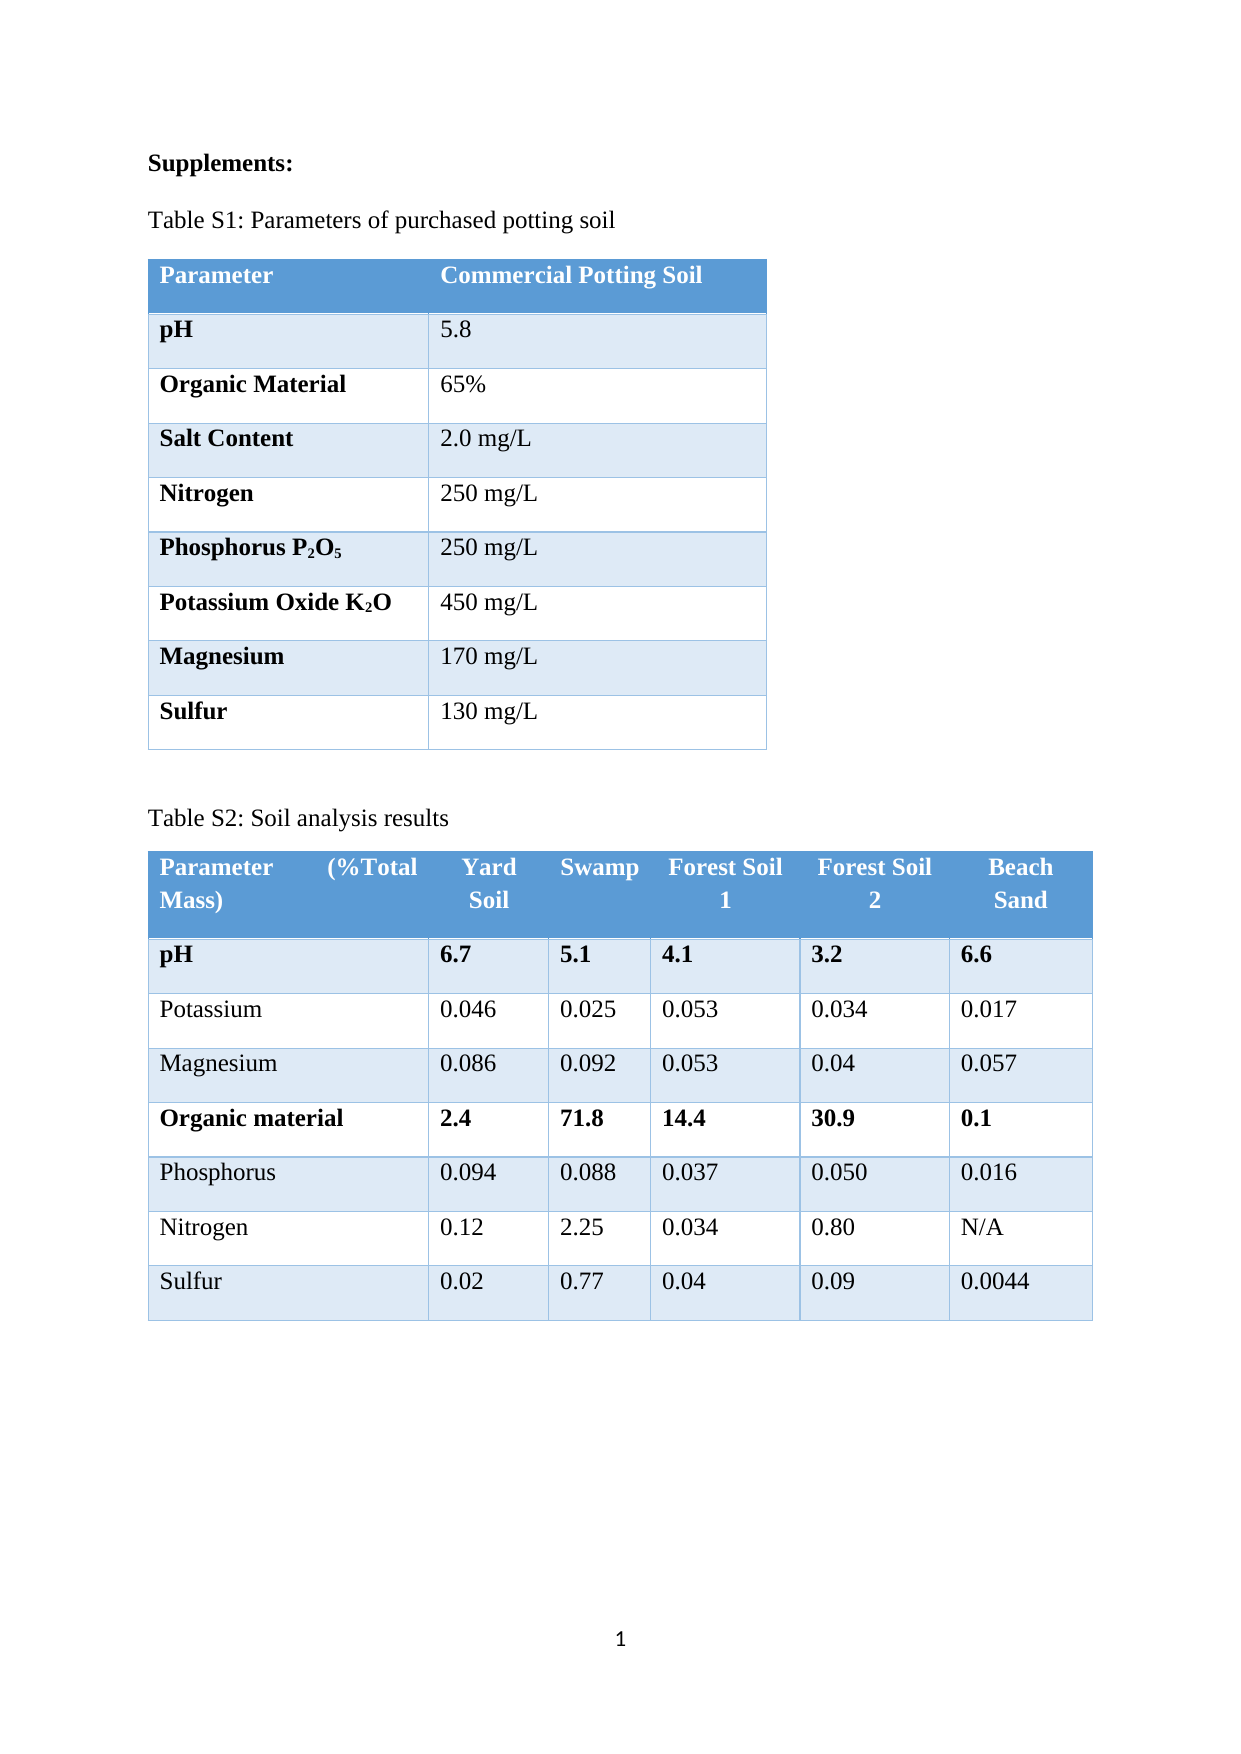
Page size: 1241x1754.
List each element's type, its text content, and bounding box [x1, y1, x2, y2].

table_header Commercial Potting Soil [429, 260, 766, 313]
table_cell 170 mg/L [429, 641, 766, 695]
table_cell Sulfur [149, 1266, 428, 1320]
table_cell Phosphorus [149, 1158, 428, 1211]
table_cell 0.046 [429, 994, 548, 1047]
table_cell Sulfur [149, 696, 428, 749]
table_cell 0.053 [651, 1049, 799, 1102]
table_cell Potassium Oxide K2O [149, 587, 428, 640]
text Supplements: [148, 148, 1093, 176]
table_cell 0.037 [651, 1158, 799, 1211]
table_cell 0.04 [651, 1266, 799, 1320]
table_cell 0.80 [801, 1212, 949, 1265]
table_cell 0.77 [549, 1266, 650, 1320]
table_cell 2.25 [549, 1212, 650, 1265]
table_cell 5.8 [429, 315, 766, 368]
table_header Parameter (%Total Mass) [149, 852, 428, 938]
table_cell 0.09 [801, 1266, 949, 1320]
table_cell 0.12 [429, 1212, 548, 1265]
table_cell 0.016 [950, 1158, 1092, 1211]
table_cell 2.0 mg/L [429, 424, 766, 477]
table_cell 3.2 [801, 940, 949, 993]
table_cell 0.092 [549, 1049, 650, 1102]
table_cell Nitrogen [149, 1212, 428, 1265]
table_cell 0.1 [950, 1103, 1092, 1156]
table_cell 5.1 [549, 940, 650, 993]
table_header Swamp [549, 852, 650, 938]
table_cell 0.088 [549, 1158, 650, 1211]
table_cell 6.7 [429, 940, 548, 993]
table_cell 0.050 [801, 1158, 949, 1211]
table_header Forest Soil 2 [801, 852, 949, 938]
table_cell 0.094 [429, 1158, 548, 1211]
table_header Yard Soil [429, 852, 548, 938]
table_cell 450 mg/L [429, 587, 766, 640]
text Table S1: Parameters of purchased potting soil [148, 205, 1093, 234]
table_cell Organic material [149, 1103, 428, 1156]
table_cell Salt Content [149, 424, 428, 477]
table_cell 0.034 [801, 994, 949, 1047]
table_cell pH [149, 315, 428, 368]
table_cell 71.8 [549, 1103, 650, 1156]
table_cell Magnesium [149, 641, 428, 695]
table_cell 0.02 [429, 1266, 548, 1320]
table_cell 2.4 [429, 1103, 548, 1156]
table_cell 4.1 [651, 940, 799, 993]
table_cell 130 mg/L [429, 696, 766, 749]
table_cell 0.025 [549, 994, 650, 1047]
table_cell 14.4 [651, 1103, 799, 1156]
table_cell 250 mg/L [429, 533, 766, 586]
table_cell 0.086 [429, 1049, 548, 1102]
table_cell Magnesium [149, 1049, 428, 1102]
table_cell 0.053 [651, 994, 799, 1047]
table_cell pH [149, 940, 428, 993]
table_cell 6.6 [950, 940, 1092, 993]
table_header Forest Soil 1 [651, 852, 799, 938]
table_cell 0.034 [651, 1212, 799, 1265]
table_cell 0.0044 [950, 1266, 1092, 1320]
table_cell 0.057 [950, 1049, 1092, 1102]
table_cell Nitrogen [149, 478, 428, 531]
table_cell 65% [429, 369, 766, 422]
table_cell 0.017 [950, 994, 1092, 1047]
text Table S2: Soil analysis results [148, 803, 1093, 832]
table_cell Organic Material [149, 369, 428, 422]
table_header Beach Sand [950, 852, 1092, 938]
table_cell 0.04 [801, 1049, 949, 1102]
table_header Parameter [149, 260, 428, 313]
table_cell 30.9 [801, 1103, 949, 1156]
table_cell N/A [950, 1212, 1092, 1265]
table_cell Phosphorus P2O5 [149, 533, 428, 586]
table_cell 250 mg/L [429, 478, 766, 531]
table_cell Potassium [149, 994, 428, 1047]
